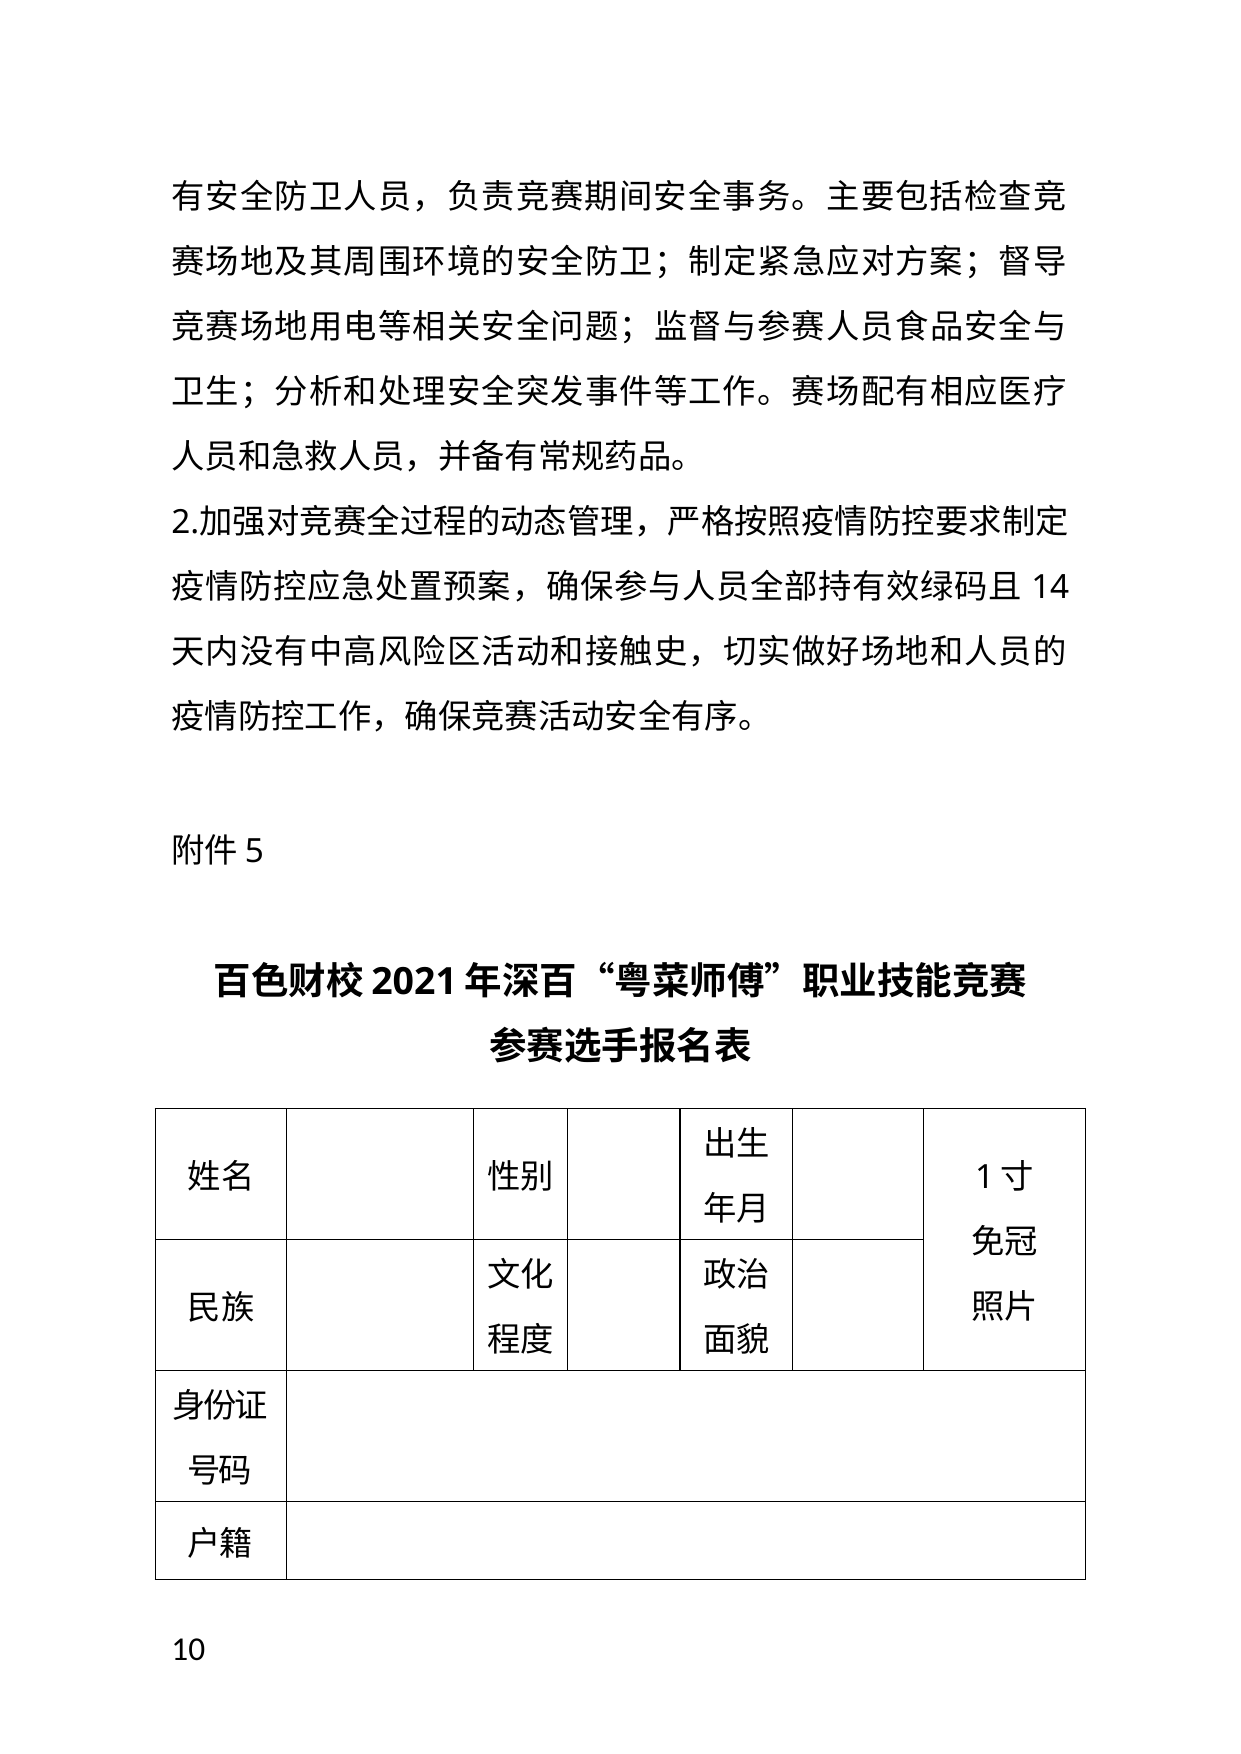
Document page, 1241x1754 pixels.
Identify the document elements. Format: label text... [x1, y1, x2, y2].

table_header [793, 1109, 923, 1239]
table_header 1寸 免冠 照片 [924, 1109, 1085, 1370]
table_header [287, 1109, 473, 1239]
text 附件5 [171, 815, 1069, 880]
table_cell [793, 1240, 923, 1370]
table_header 姓名 [156, 1109, 286, 1239]
text 参赛选手报名表 [171, 1010, 1069, 1075]
table_cell [287, 1240, 473, 1370]
table_header 出生 年月 [681, 1109, 792, 1239]
table_cell 身份证 号码 [156, 1371, 286, 1501]
table_cell [287, 1371, 1085, 1501]
table_header 性别 [474, 1109, 567, 1239]
table_header [568, 1109, 679, 1239]
table_cell 户籍 所在地 [156, 1502, 286, 1579]
table_cell 政治 面貌 [681, 1240, 792, 1370]
table_cell 民族 [156, 1240, 286, 1370]
text 2.加强对竞赛全过程的动态管理，严格按照疫情防控要求制定疫情防控应急处置预案，确保参与人员全部持有效绿码且14天内没有中高风险区活动和接触史，切实做好场地和人员的疫情防控工作，确保竞赛活动安全有序。 [171, 487, 1069, 747]
table_cell 文化 程度 [474, 1240, 567, 1370]
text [171, 162, 1069, 487]
text 百色财校2021年深百“粤菜师傅”职业技能竞赛 [171, 945, 1069, 1010]
table_cell [568, 1240, 679, 1370]
table_cell [287, 1502, 1085, 1579]
